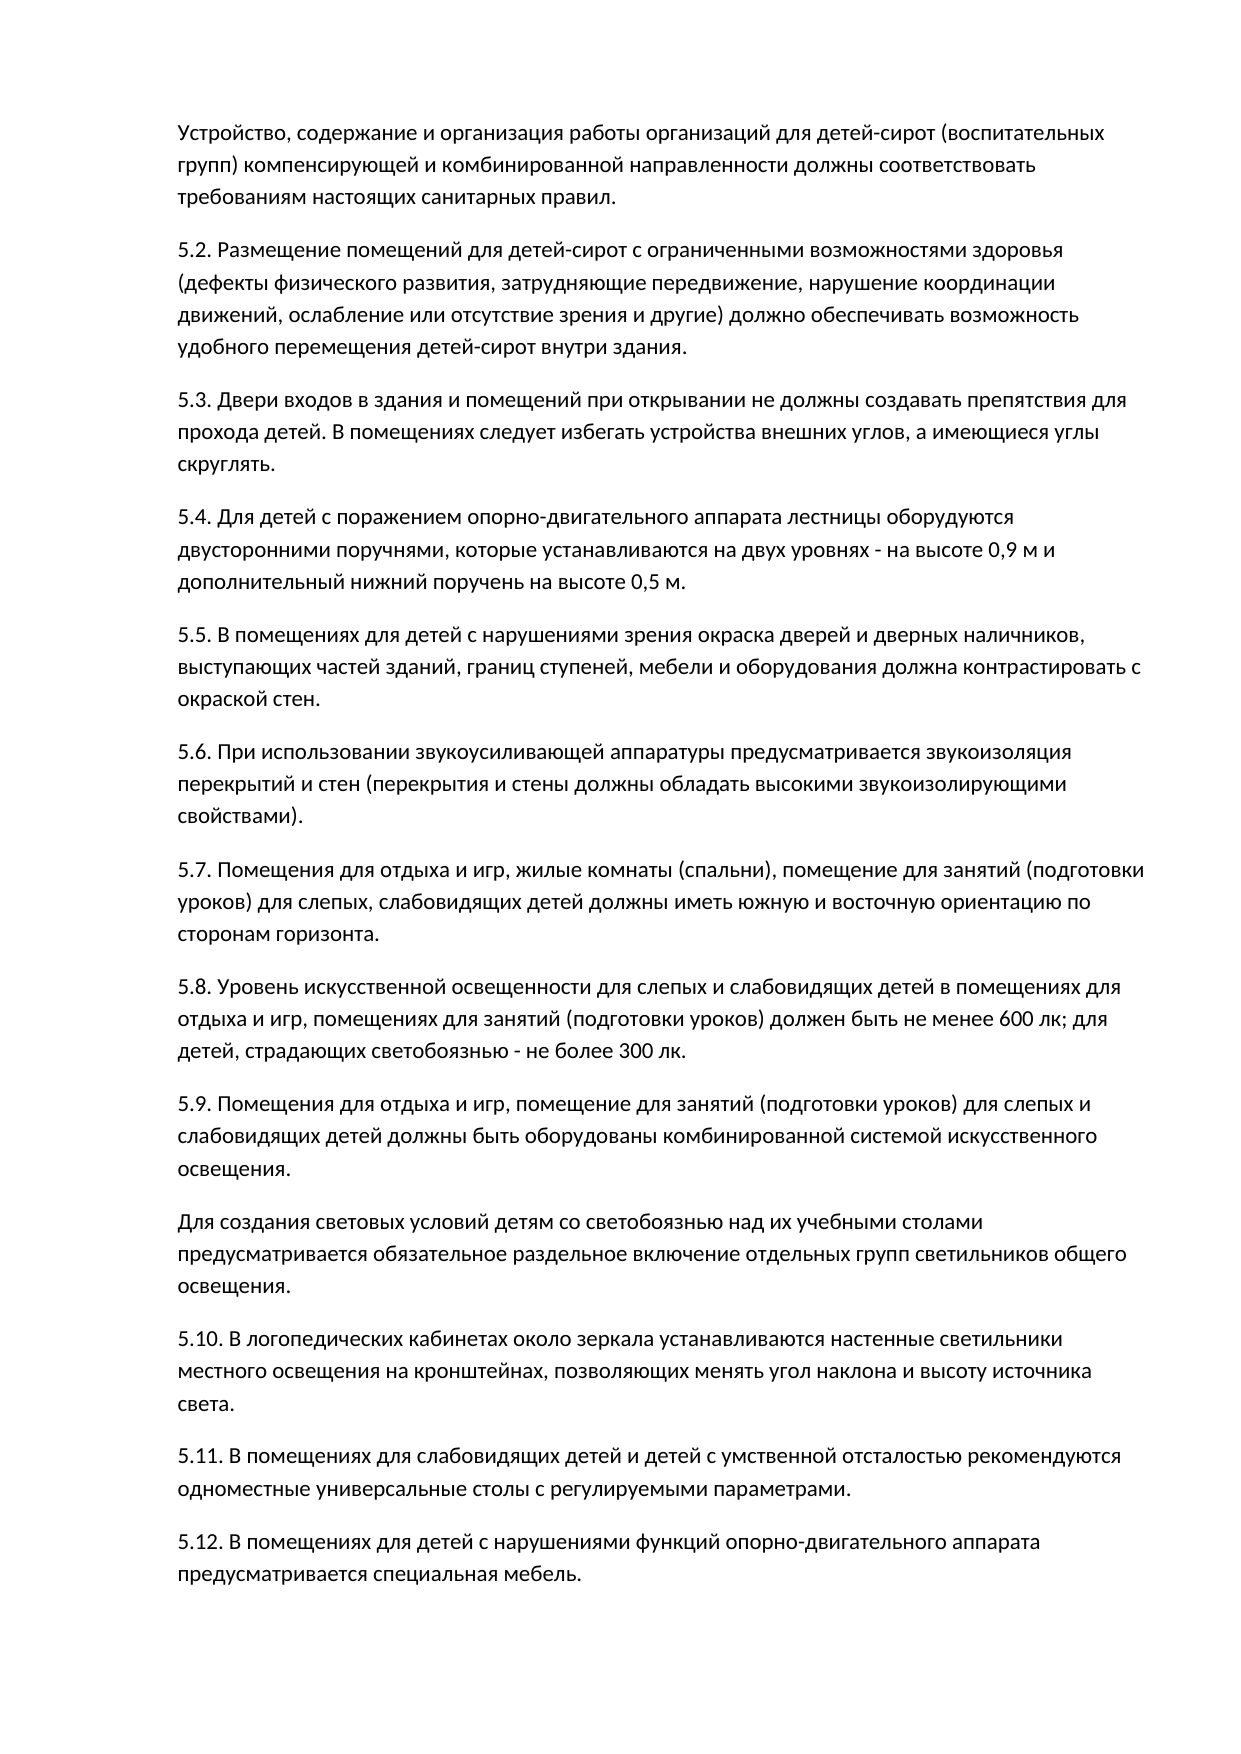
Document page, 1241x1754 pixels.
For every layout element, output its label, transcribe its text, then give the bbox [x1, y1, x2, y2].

text 5.4. Для детей с поражением опорно-двигательного аппарата лестницы оборудуются двусторонними поручнями, которые устанавливаются на двух уровнях - на высоте 0,9 м и дополнительный нижний поручень на высоте 0,5 м. [177, 502, 1152, 595]
text 5.9. Помещения для отдыха и игр, помещение для занятий (подготовки уроков) для слепых и слабовидящих детей должны быть оборудованы комбинированной системой искусственного освещения. [177, 1089, 1152, 1182]
text 5.7. Помещения для отдыха и игр, жилые комнаты (спальни), помещение для занятий (подготовки уроков) для слепых, слабовидящих детей должны иметь южную и восточную ориентацию по сторонам горизонта. [177, 855, 1152, 947]
text Для создания световых условий детям со светобоязнью над их учебными столами предусматривается обязательное раздельное включение отдельных групп светильников общего освещения. [177, 1207, 1152, 1299]
text 5.12. В помещениях для детей с нарушениями функций опорно-двигательного аппарата предусматривается специальная мебель. [177, 1527, 1152, 1587]
text 5.5. В помещениях для детей с нарушениями зрения окраска дверей и дверных наличников, выступающих частей зданий, границ ступеней, мебели и оборудования должна контрастировать с окраской стен. [177, 620, 1152, 712]
text 5.11. В помещениях для слабовидящих детей и детей с умственной отсталостью рекомендуются одноместные универсальные столы с регулируемыми параметрами. [177, 1442, 1152, 1502]
text 5.6. При использовании звукоусиливающей аппаратуры предусматривается звукоизоляция перекрытий и стен (перекрытия и стены должны обладать высокими звукоизолирующими свойствами). [177, 737, 1152, 830]
text 5.2. Размещение помещений для детей-сирот с ограниченными возможностями здоровья (дефекты физического развития, затрудняющие передвижение, нарушение координации движений, ослабление или отсутствие зрения и другие) должно обеспечивать возможность удобного перемещения детей-сирот внутри здания. [177, 236, 1152, 360]
text 5.10. В логопедических кабинетах около зеркала устанавливаются настенные светильники местного освещения на кронштейнах, позволяющих менять угол наклона и высоту источника света. [177, 1324, 1152, 1417]
text 5.8. Уровень искусственной освещенности для слепых и слабовидящих детей в помещениях для отдыха и игр, помещениях для занятий (подготовки уроков) должен быть не менее 600 лк; для детей, страдающих светобоязнью - не более 300 лк. [177, 972, 1152, 1064]
text 5.3. Двери входов в здания и помещений при открывании не должны создавать препятствия для прохода детей. В помещениях следует избегать устройства внешних углов, а имеющиеся углы скруглять. [177, 385, 1152, 477]
text Устройство, содержание и организация работы организаций для детей-сирот (воспитательных групп) компенсирующей и комбинированной направленности должны соответствовать требованиям настоящих санитарных правил. [177, 118, 1152, 211]
